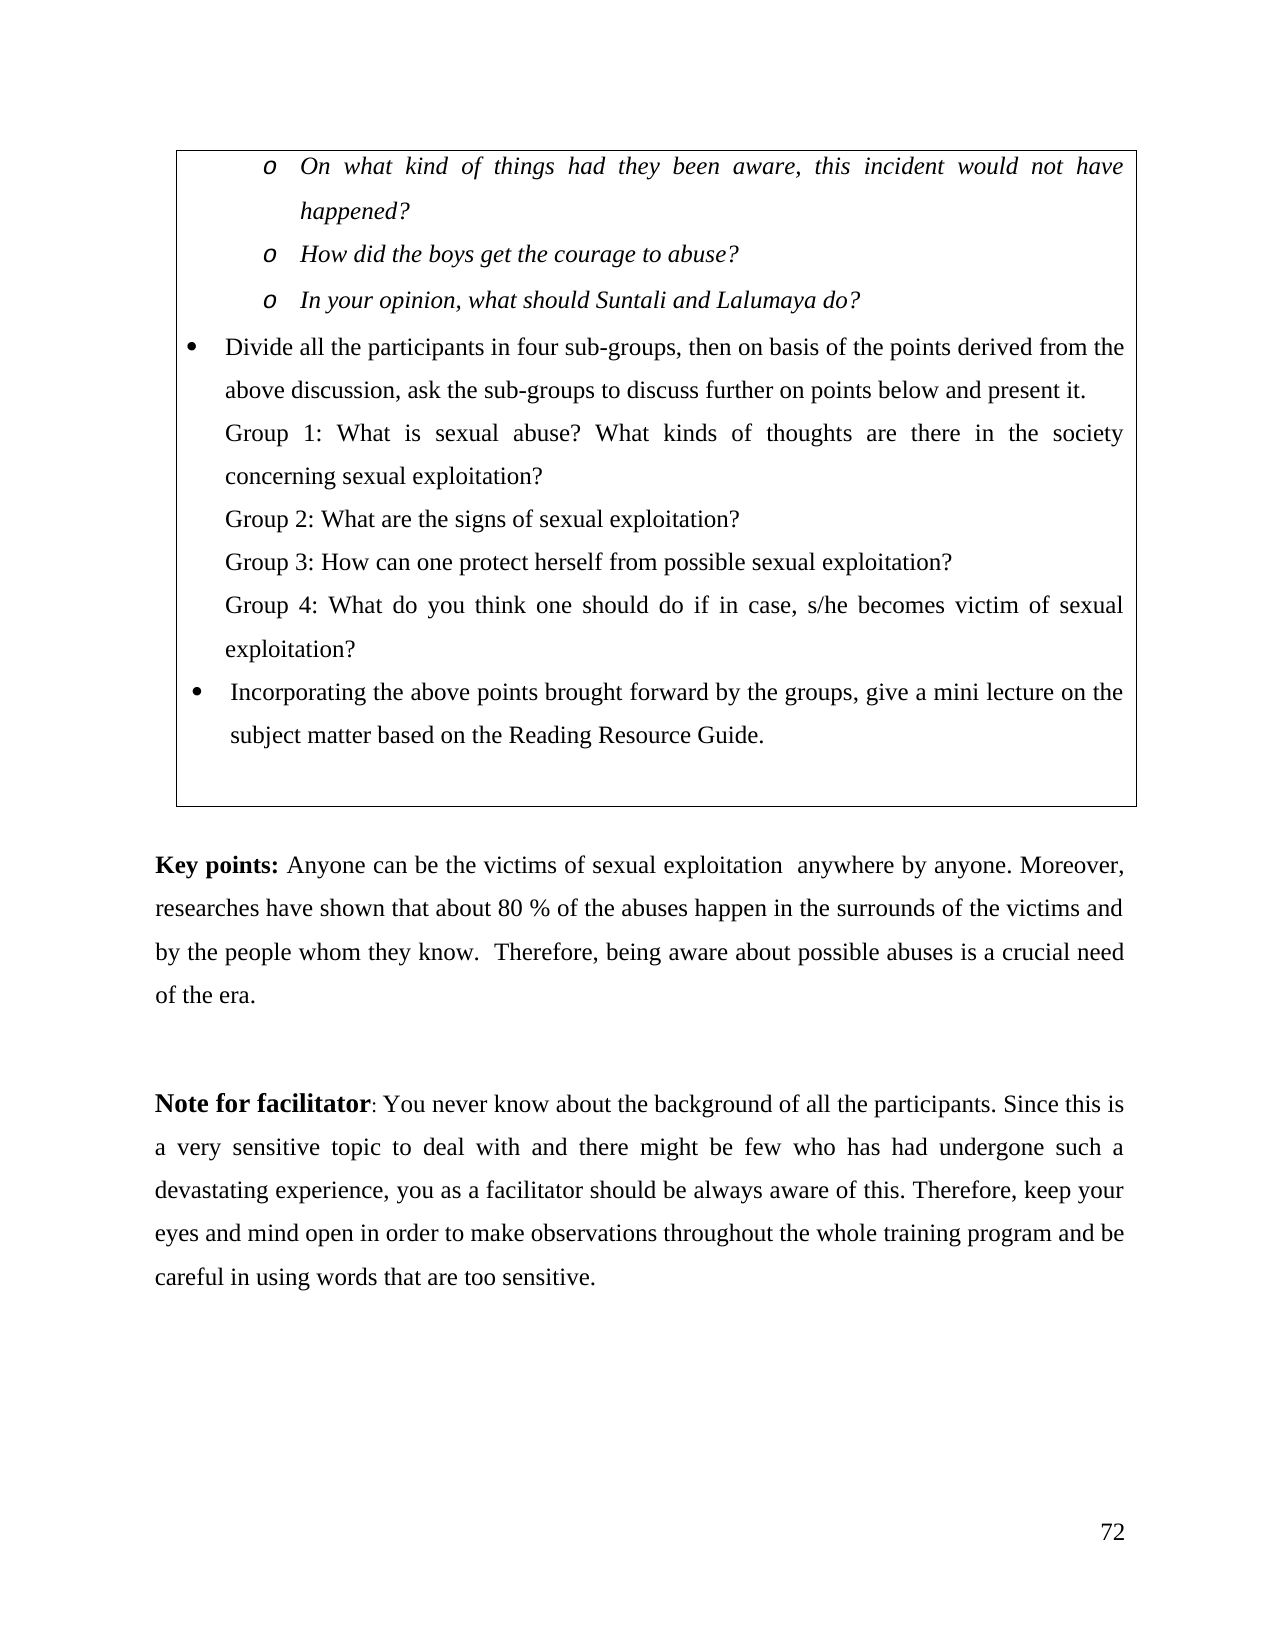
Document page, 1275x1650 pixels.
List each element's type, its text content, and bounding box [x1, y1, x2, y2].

text Note for facilitator: You never know about the background of all the participants. Since this is a very sensitive topic to deal with and there might be few who has had undergone such a devastating experience, you as a facilitator should be always aware of this. Therefore, keep your eyes and mind open in order to make observations throughout the whole training program and be careful in using words that are too sensitive. [154, 1087, 1125, 1290]
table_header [177, 151, 1136, 806]
text Key points: Anyone can be the victims of sexual exploitation anywhere by anyone. Moreover, researches have shown that about 80 % of the abuses happen in the surrounds of the victims and by the people whom they know. Therefore, being aware about possible abuses is a crucial need of the era. [155, 850, 1125, 1008]
